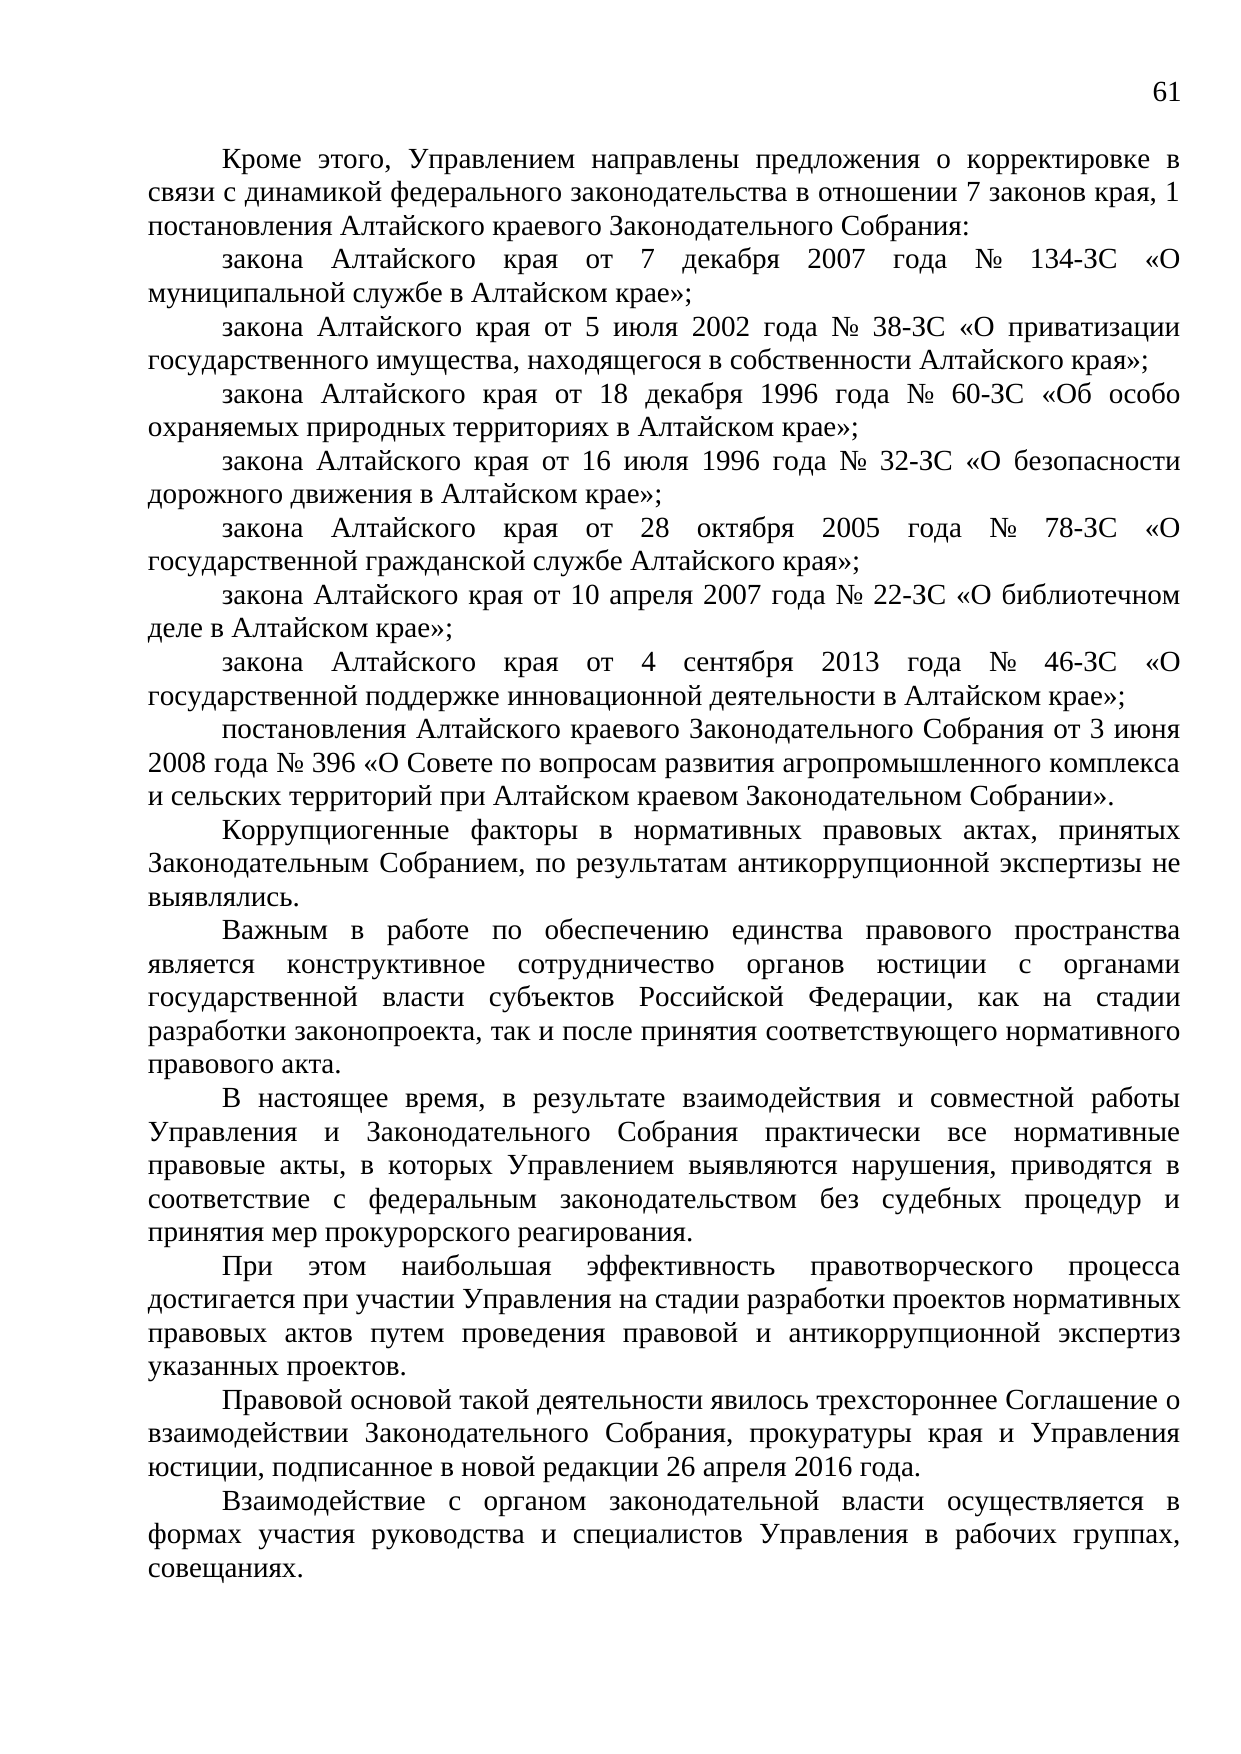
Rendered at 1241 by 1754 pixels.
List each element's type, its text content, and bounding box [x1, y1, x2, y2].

text Важным в работе по обеспечению единства правового пространства является конструктивное сотрудничество органов юстиции с органами государственной власти субъектов Российской Федерации, как на стадии разработки законопроекта, так и после принятия соответствующего нормативного правового акта. [148, 912, 1181, 1080]
text закона Алтайского края от 7 декабря 2007 года № 134-ЗС «О муниципальной службе в Алтайском крае»; [148, 242, 1181, 309]
text закона Алтайского края от 16 июля 1996 года № 32-ЗС «О безопасности дорожного движения в Алтайском крае»; [148, 443, 1181, 510]
text В настоящее время, в результате взаимодействия и совместной работы Управления и Законодательного Собрания практически все нормативные правовые акты, в которых Управлением выявляются нарушения, приводятся в соответствие с федеральным законодательством без судебных процедур и принятия мер прокурорского реагирования. [148, 1080, 1181, 1248]
text закона Алтайского края от 28 октября 2005 года № 78-ЗС «О государственной гражданской службе Алтайского края»; [148, 510, 1181, 577]
text закона Алтайского края от 10 апреля 2007 года № 22-ЗС «О библиотечном деле в Алтайском крае»; [148, 577, 1181, 644]
text постановления Алтайского краевого Законодательного Собрания от 3 июня 2008 года № 396 «О Совете по вопросам развития агропромышленного комплекса и сельских территорий при Алтайском краевом Законодательном Собрании». [148, 711, 1181, 812]
text закона Алтайского края от 4 сентября 2013 года № 46-ЗС «О государственной поддержке инновационной деятельности в Алтайском крае»; [148, 644, 1181, 711]
text Кроме этого, Управлением направлены предложения о корректировке в связи с динамикой федерального законодательства в отношении 7 законов края, 1 постановления Алтайского краевого Законодательного Собрания: [148, 141, 1181, 242]
text Взаимодействие с органом законодательной власти осуществляется в формах участия руководства и специалистов Управления в рабочих группах, совещаниях. [148, 1483, 1181, 1583]
text При этом наибольшая эффективность правотворческого процесса достигается при участии Управления на стадии разработки проектов нормативных правовых актов путем проведения правовой и антикоррупционной экспертиз указанных проектов. [148, 1248, 1181, 1382]
text Коррупциогенные факторы в нормативных правовых актах, принятых Законодательным Собранием, по результатам антикоррупционной экспертизы не выявлялись. [148, 812, 1181, 912]
text Правовой основой такой деятельности явилось трехстороннее Соглашение о взаимодействии Законодательного Собрания, прокуратуры края и Управления юстиции, подписанное в новой редакции 26 апреля 2016 года. [148, 1382, 1181, 1483]
text закона Алтайского края от 18 декабря 1996 года № 60-ЗС «Об особо охраняемых природных территориях в Алтайском крае»; [148, 376, 1181, 443]
text закона Алтайского края от 5 июля 2002 года № 38-ЗС «О приватизации государственного имущества, находящегося в собственности Алтайского края»; [148, 309, 1181, 376]
